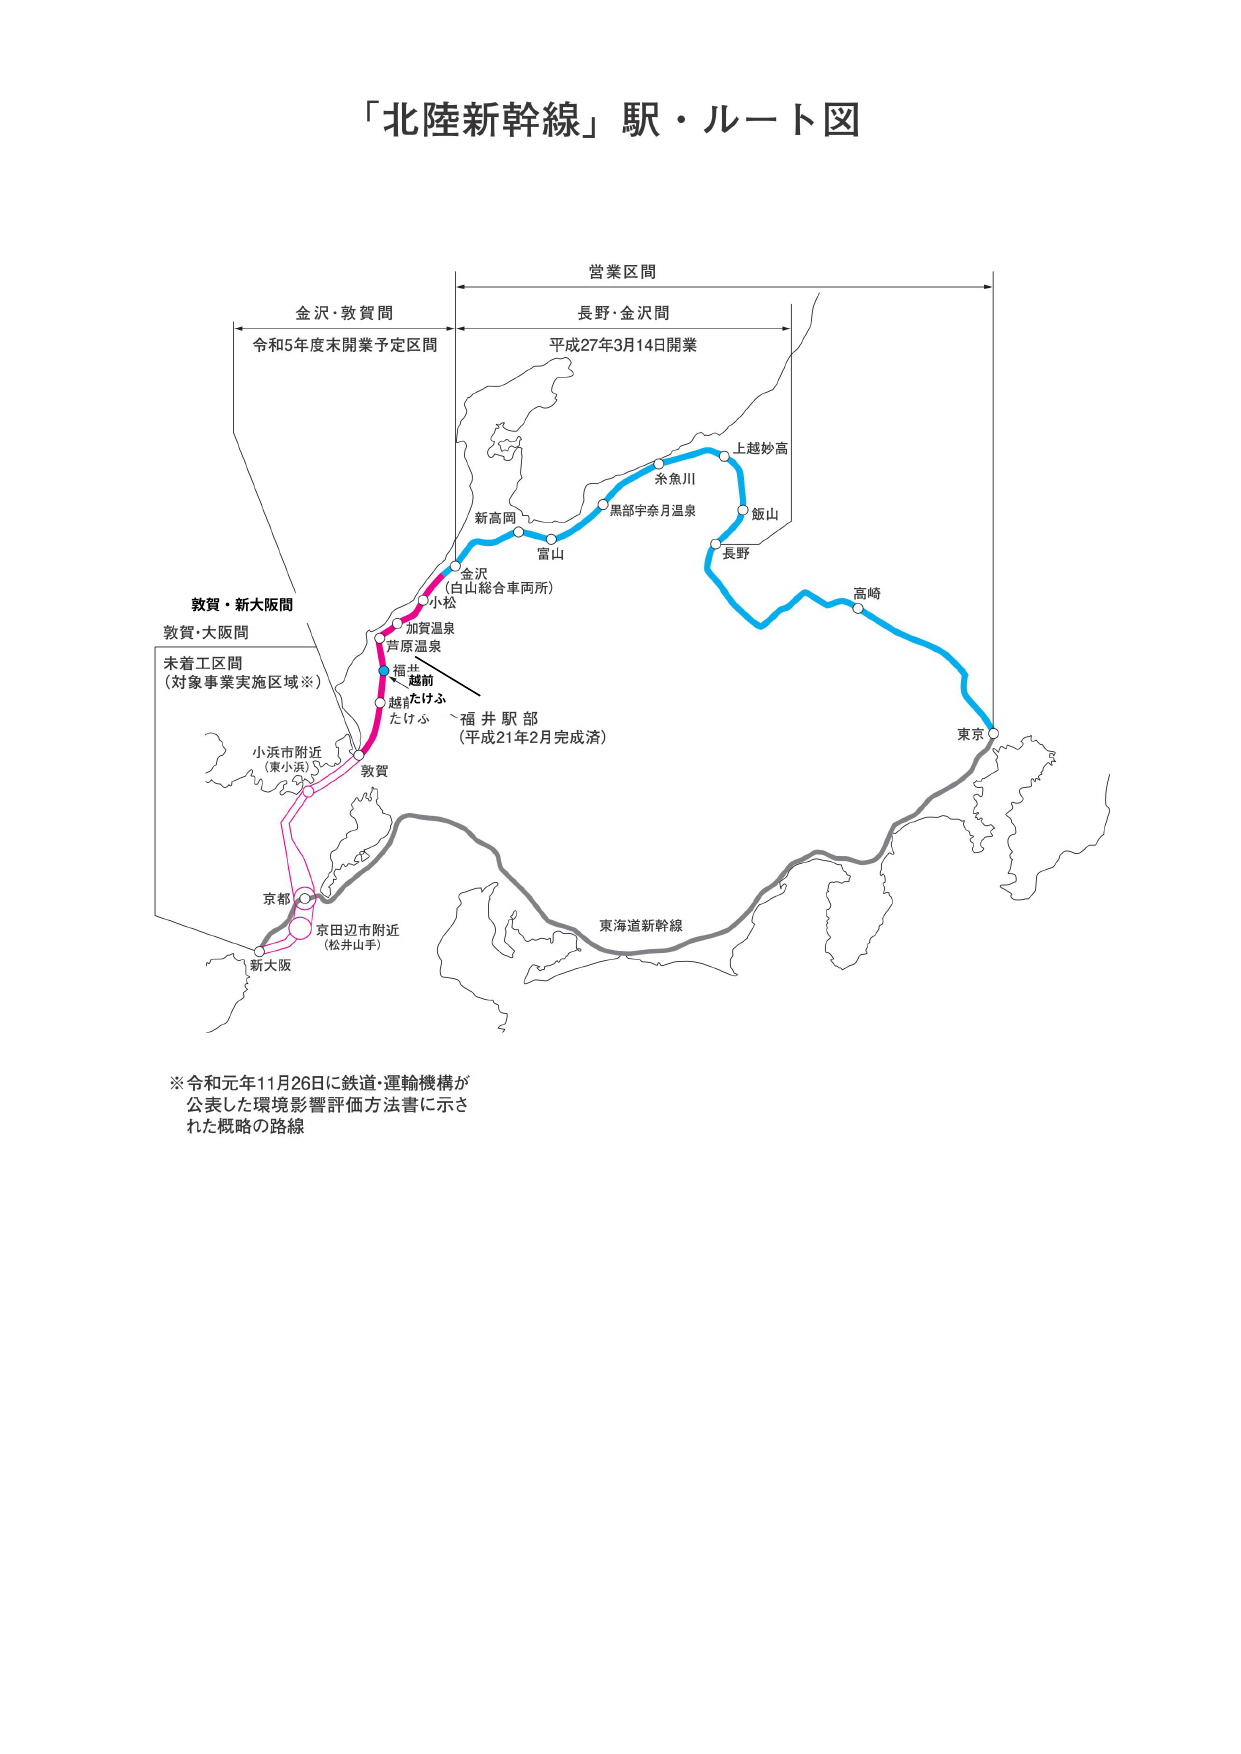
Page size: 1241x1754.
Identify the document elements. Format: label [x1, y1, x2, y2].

picture [124, 86, 1128, 1154]
